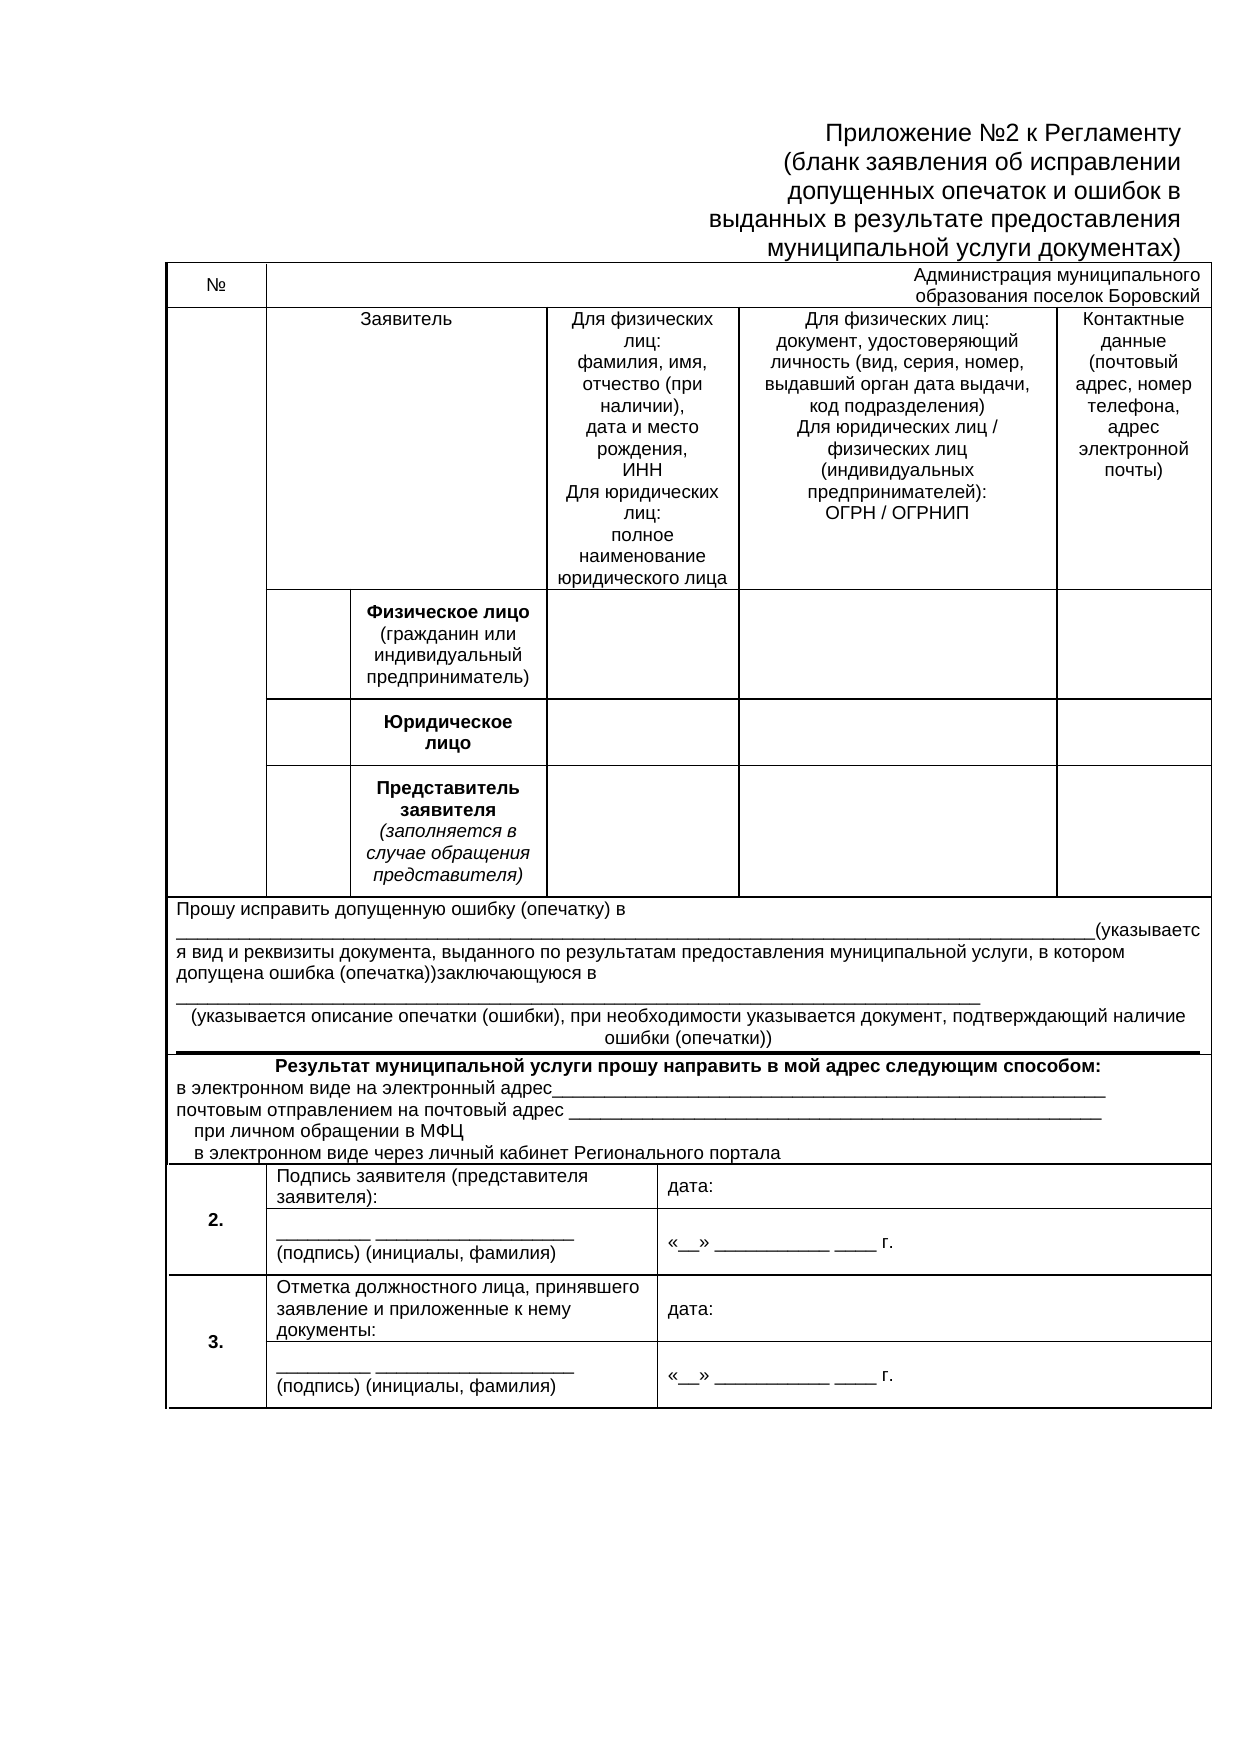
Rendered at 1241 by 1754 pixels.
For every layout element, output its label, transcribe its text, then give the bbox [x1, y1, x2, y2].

table_cell «__» ___________ ____ г. [658, 1209, 1211, 1274]
table_cell [267, 590, 350, 698]
table_cell _________ ___________________ (подпись) (инициалы, фамилия) [267, 1209, 657, 1274]
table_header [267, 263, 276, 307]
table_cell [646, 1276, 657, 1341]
table_cell [740, 766, 1056, 896]
table_cell Для физических лиц: документ, удостоверяющий личность (вид, серия, номер, выдавший орган дата выдачи, код подразделения) Для юридических лиц / физических лиц (индивидуальных предпринимателей): ОГРН / ОГРНИП [740, 308, 1056, 588]
table_cell 3. [167, 1274, 266, 1407]
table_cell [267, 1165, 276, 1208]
table_cell Заявитель [267, 308, 546, 588]
table_cell Для физических лиц: фамилия, имя, отчество (при наличии), дата и место рождения, ИНН Для юридических лиц: полное наименование юридического лица [548, 308, 738, 588]
table_cell [740, 700, 1056, 765]
table_cell Прошу исправить допущенную ошибку (опечатку) в ________________________________________________________________________________________(указывается вид и реквизиты документа, выданного по результатам предоставления муниципальной услуги, в котором допущена ошибка (опечатка))заключающуюся в _____________________________________________________________________________ (указывается описание опечатки (ошибки), при необходимости указывается документ, подтверждающий наличие ошибки (опечатки)) [168, 898, 1211, 1054]
text допущенных опечаток и ошибок в [177, 176, 1181, 204]
text выданных в результате предоставления [177, 204, 1181, 233]
table_cell [548, 700, 738, 765]
table_cell [548, 590, 738, 698]
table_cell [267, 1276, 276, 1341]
table_cell «__» ___________ ____ г. [658, 1342, 1211, 1407]
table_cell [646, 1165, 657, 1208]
table_cell Физическое лицо (гражданин или индивидуальный предприниматель) [351, 590, 546, 698]
table_cell [1058, 766, 1211, 896]
table_cell 2. [167, 1164, 266, 1274]
table_cell [267, 700, 350, 765]
table_cell [548, 766, 738, 896]
table_header № [168, 263, 266, 307]
table_cell [267, 766, 350, 896]
table_cell Представитель заявителя (заполняется в случае обращения представителя) [351, 766, 546, 896]
table_cell [1058, 590, 1211, 698]
table_cell дата: [658, 1165, 1211, 1208]
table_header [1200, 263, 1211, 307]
table_cell [740, 590, 1056, 698]
text муниципальной услуги документах) [177, 233, 1181, 262]
table_cell [168, 308, 266, 896]
table_cell [1058, 700, 1211, 765]
table_cell Результат муниципальной услуги прошу направить в мой адрес следующим способом: в электронном виде на электронный адрес_____________________________________________________ почтовым отправлением на почтовый адрес ___________________________________________________ при личном обращении в МФЦ в электронном виде через личный кабинет Регионального портала [168, 1055, 1211, 1163]
text (бланк заявления об исправлении [177, 147, 1181, 176]
table_cell Юридическое лицо [351, 700, 546, 765]
table_cell _________ ___________________ (подпись) (инициалы, фамилия) [267, 1342, 657, 1407]
table_cell Контактные данные (почтовый адрес, номер телефона, адрес электронной почты) [1058, 308, 1211, 588]
table_cell дата: [658, 1276, 1211, 1341]
text Приложение №2 к Регламенту [177, 118, 1181, 147]
